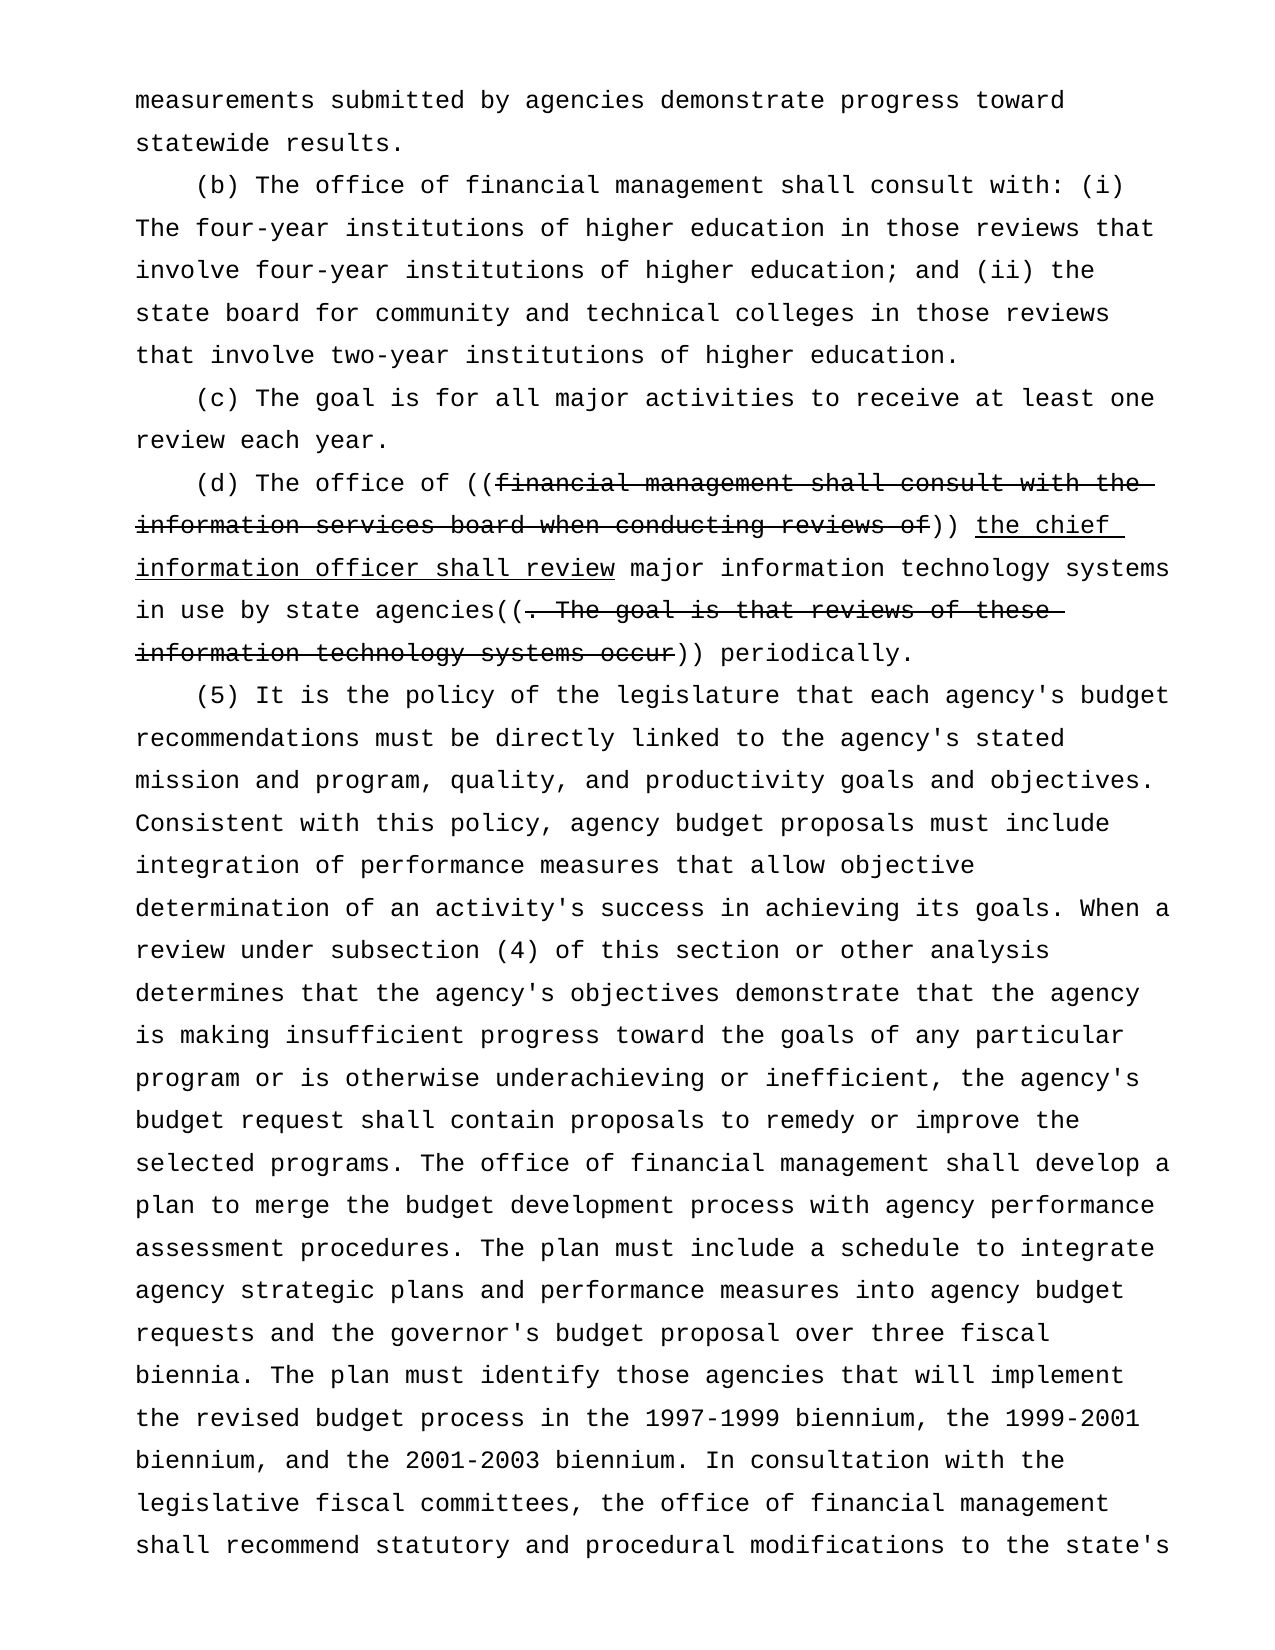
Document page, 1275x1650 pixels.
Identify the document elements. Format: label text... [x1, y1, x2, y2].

text (c) The goal is for all major activities to receive at least one review each year. [135, 372, 1170, 457]
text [135, 670, 1170, 1562]
text (d) The office of ((financial management shall consult with the information services board when conducting reviews of)) the chief information officer shall review major information technology systems in use by state agencies((. The goal is that reviews of these information technology systems occur)) periodically. [135, 457, 1170, 670]
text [135, 75, 1170, 160]
text (b) The office of financial management shall consult with: (i) The four-year institutions of higher education in those reviews that involve four-year institutions of higher education; and (ii) the state board for community and technical colleges in those reviews that involve two-year institutions of higher education. [135, 160, 1170, 372]
